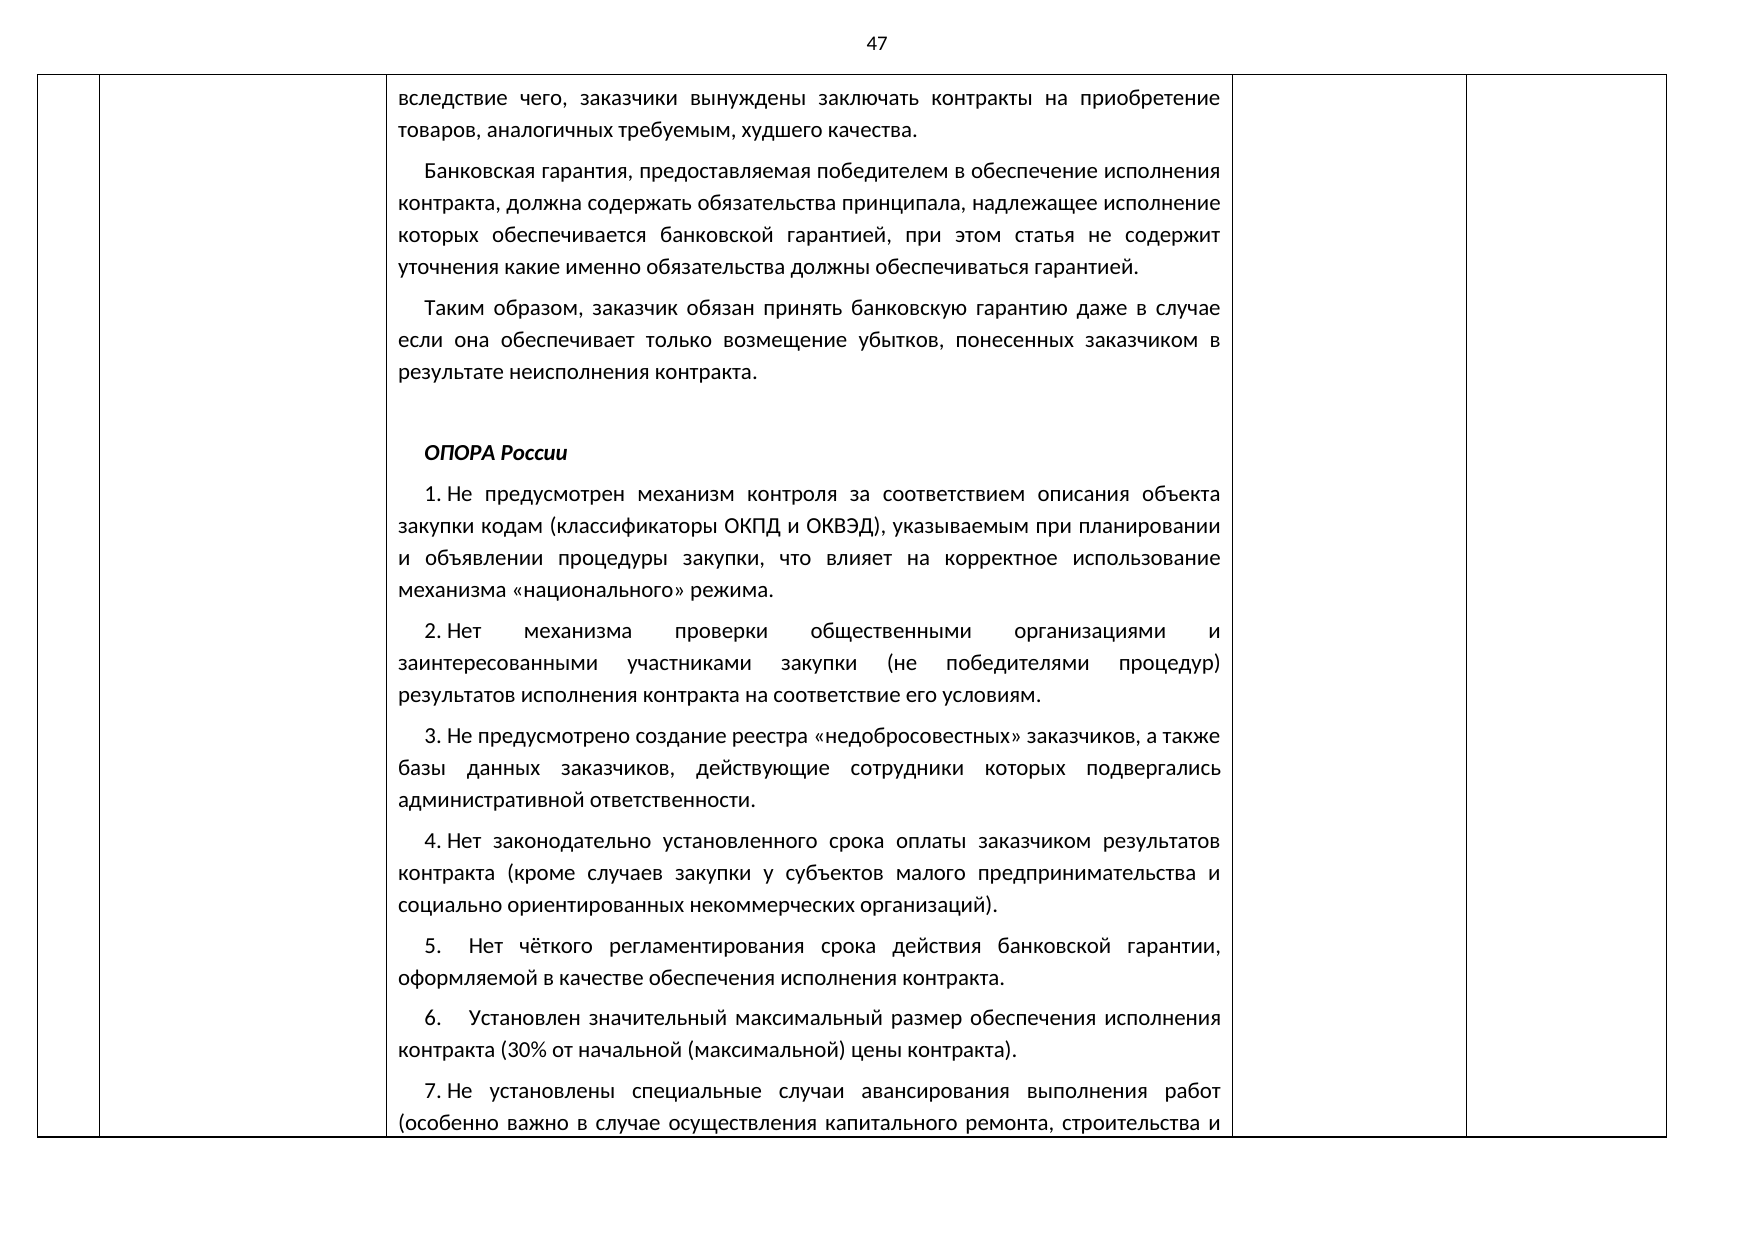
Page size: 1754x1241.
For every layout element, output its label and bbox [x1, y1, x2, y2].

table_cell [1233, 75, 1466, 1136]
table_cell [1467, 75, 1666, 1136]
table_cell [387, 75, 1232, 1136]
table_cell [38, 75, 99, 1136]
table_cell [100, 75, 386, 1136]
